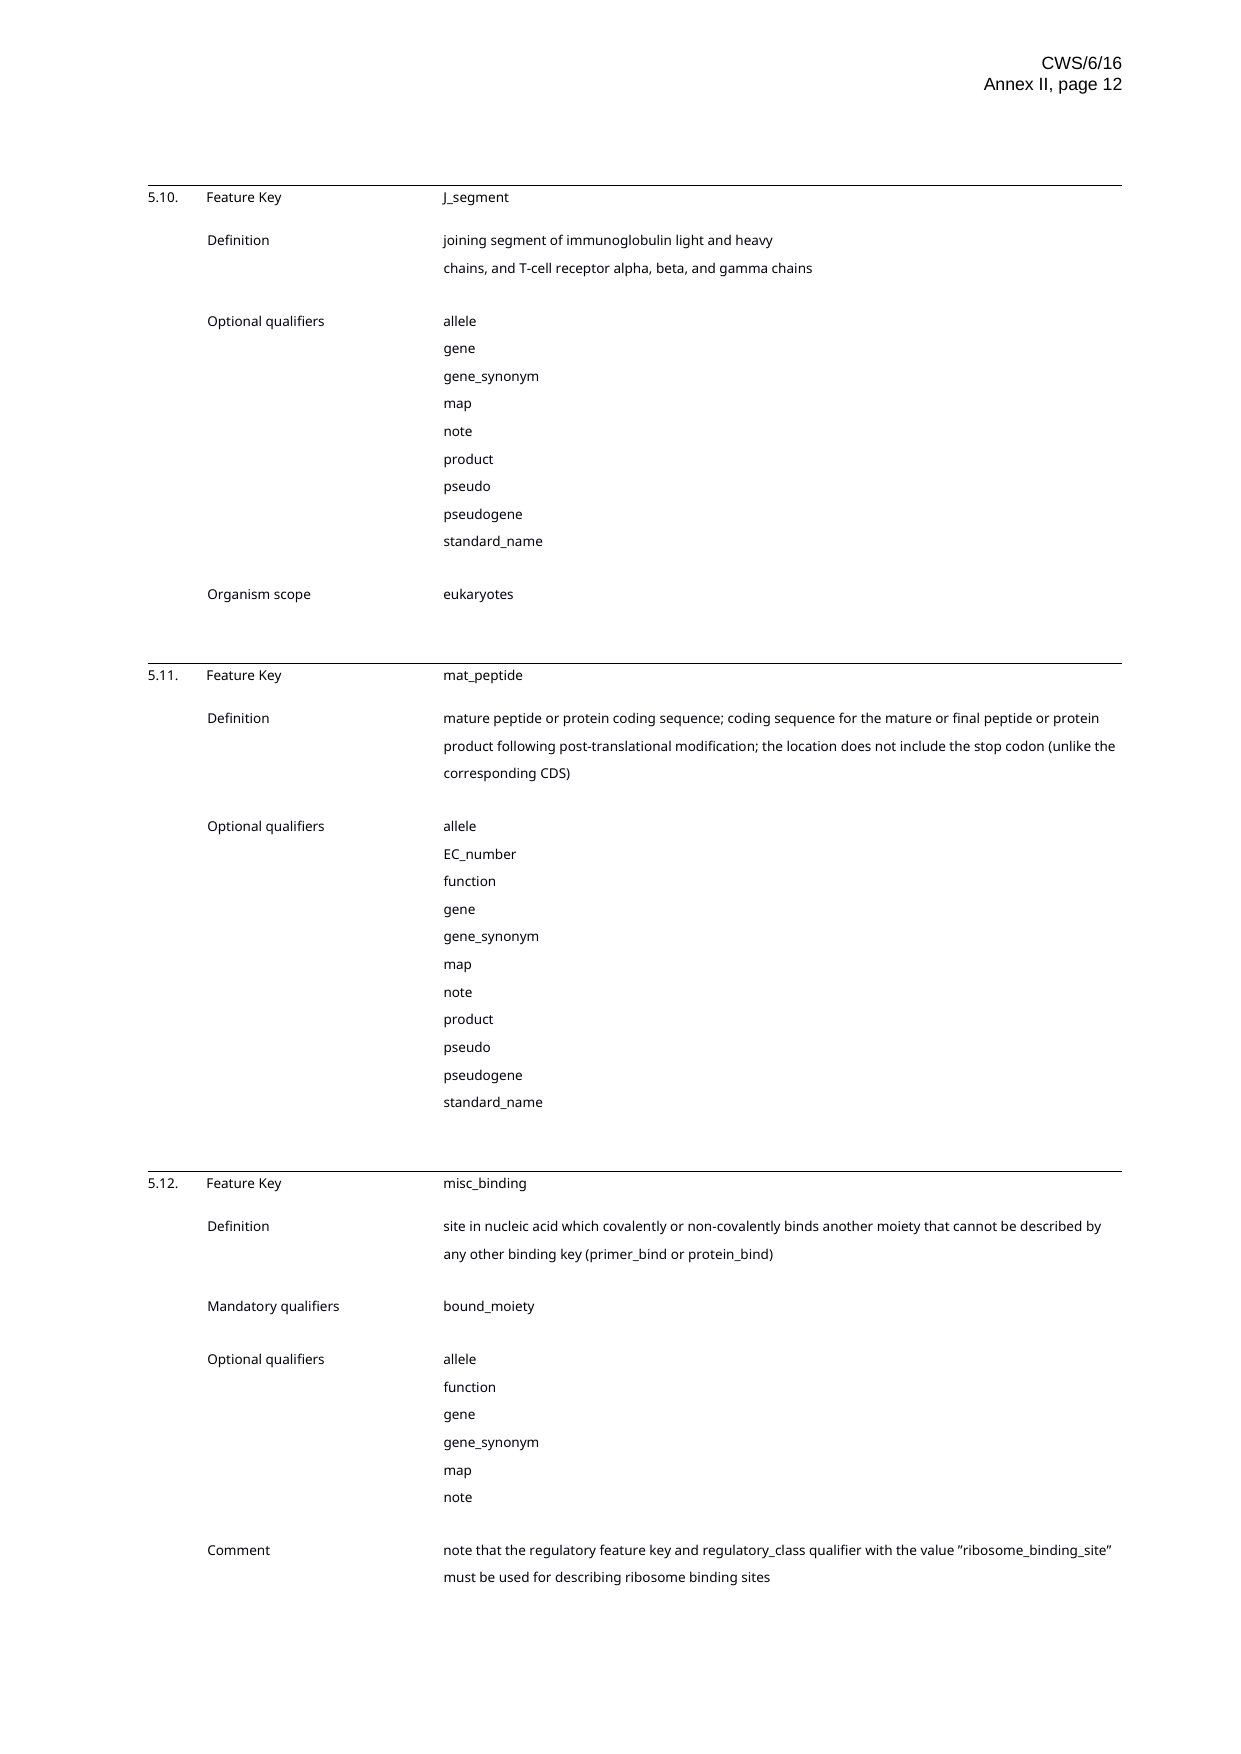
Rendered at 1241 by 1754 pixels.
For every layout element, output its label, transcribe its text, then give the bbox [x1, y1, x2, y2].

text standard_name [443, 1093, 1122, 1111]
text Definition site in nucleic acid which covalently or non-covalently binds another moiety that cannot be described by any other binding key (primer_bind or protein_bind) [207, 1217, 1122, 1263]
text product [443, 449, 1122, 468]
text Optional qualifiers allele [207, 1350, 1122, 1368]
text standard_name [443, 532, 1122, 551]
text map [443, 394, 1122, 413]
text gene_synonym [443, 927, 1122, 946]
text pseudo [443, 477, 1122, 496]
text function [443, 1378, 1122, 1396]
text Mandatory qualifiers bound_moiety [207, 1297, 1122, 1316]
text Optional qualifiers allele [207, 817, 1122, 835]
text Optional qualifiers allele [207, 312, 1122, 330]
text chains, and T-cell receptor alpha, beta, and gamma chains [443, 259, 1122, 277]
text Organism scope eukaryotes [207, 585, 1122, 603]
text map [443, 955, 1122, 973]
text Feature Key mat_peptide [148, 664, 1122, 684]
text gene_synonym [443, 367, 1122, 385]
text note [443, 983, 1122, 1001]
text product [443, 1010, 1122, 1029]
text note [443, 1488, 1122, 1506]
text Feature Key misc_binding [148, 1172, 1122, 1192]
text pseudo [443, 1038, 1122, 1056]
text EC_number [443, 844, 1122, 863]
text note [443, 422, 1122, 440]
text Comment note that the regulatory feature key and regulatory_class qualifier with the value ”ribosome_binding_site” must be used for describing ribosome binding sites [207, 1541, 1122, 1587]
text gene [443, 339, 1122, 358]
text function [443, 872, 1122, 891]
text gene_synonym [443, 1433, 1122, 1451]
text Feature Key J_segment [148, 186, 1122, 206]
text pseudogene [443, 1065, 1122, 1084]
text Definition joining segment of immunoglobulin light and heavy [207, 231, 1122, 250]
text Definition mature peptide or protein coding sequence; coding sequence for the mature or final peptide or protein product following post-translational modification; the location does not include the stop codon (unlike the corresponding CDS) [207, 709, 1122, 783]
text gene [443, 1405, 1122, 1424]
text gene [443, 900, 1122, 918]
text map [443, 1460, 1122, 1479]
text pseudogene [443, 505, 1122, 523]
